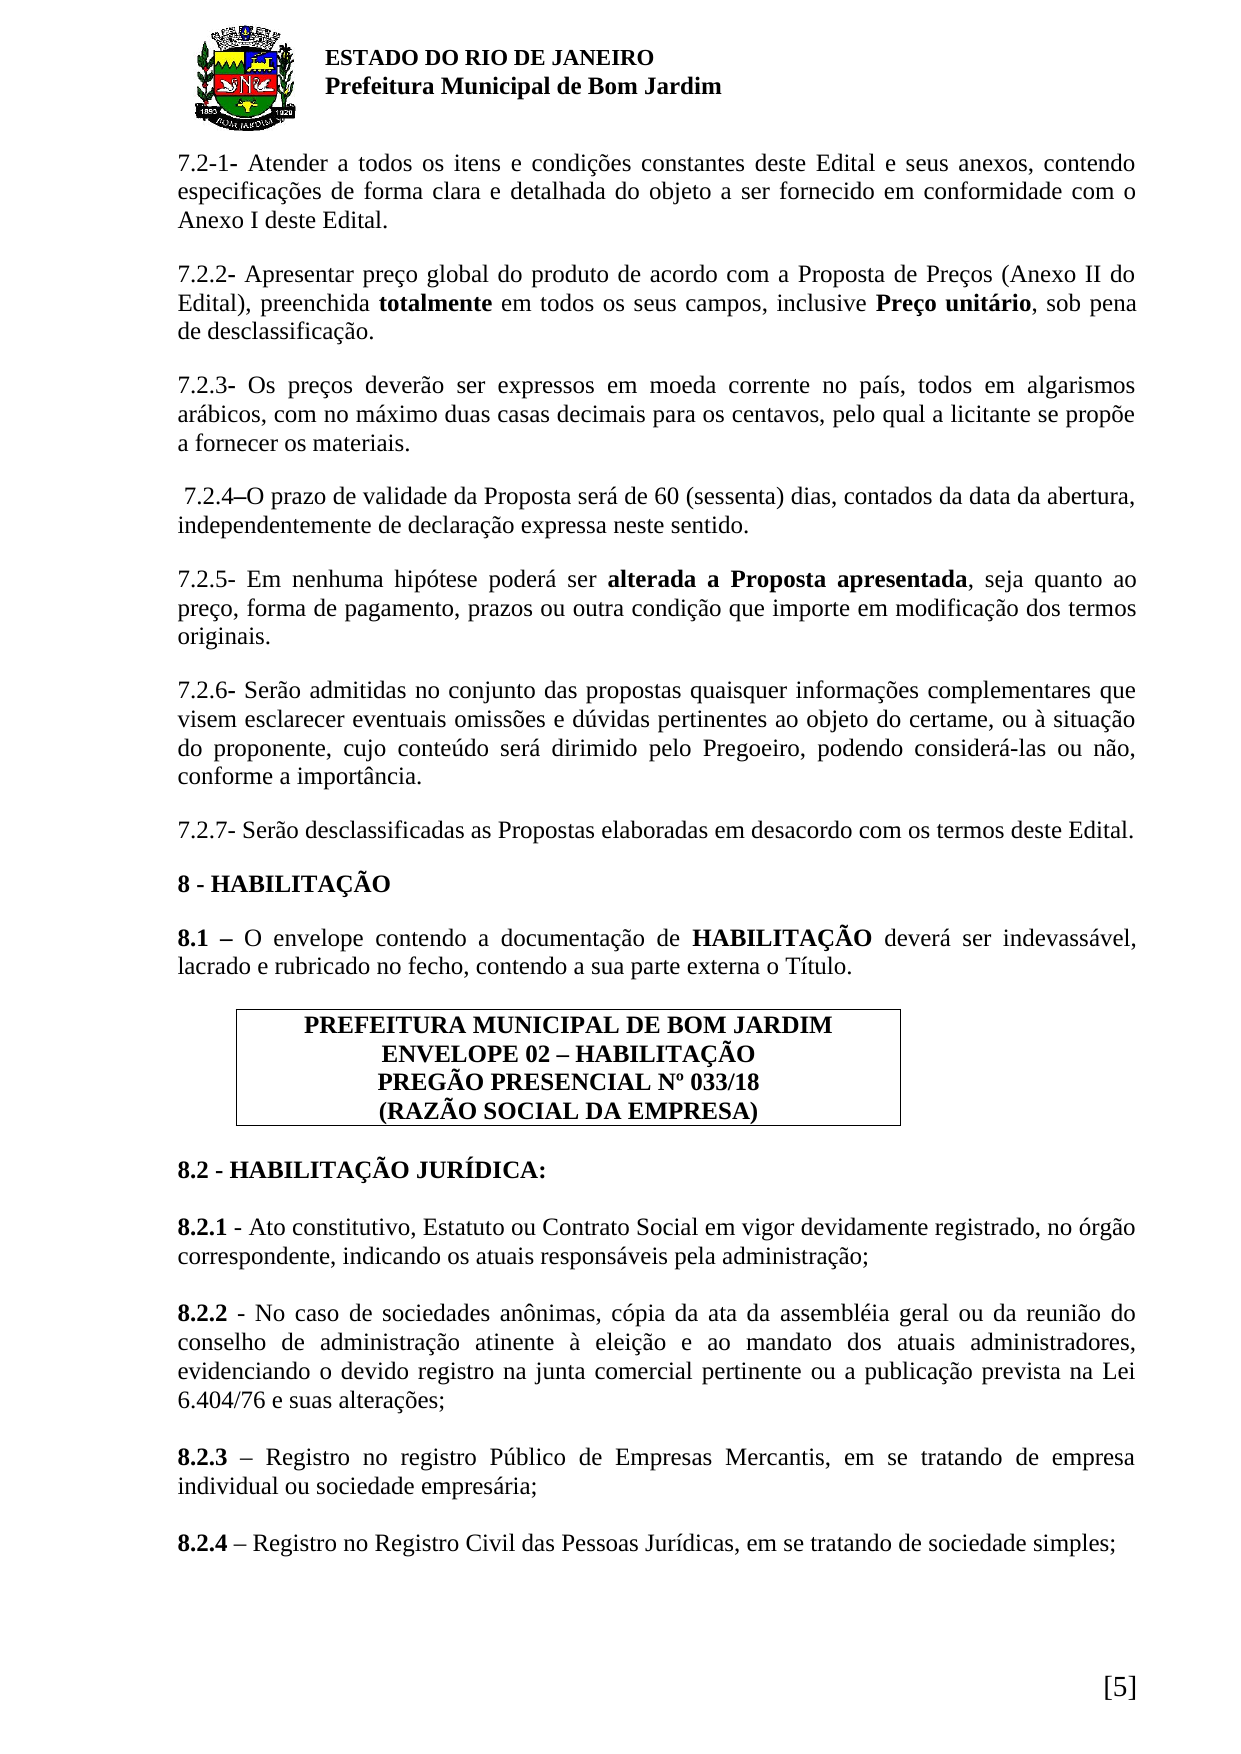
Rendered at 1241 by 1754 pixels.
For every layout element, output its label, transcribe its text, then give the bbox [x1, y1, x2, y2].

text 8.2.3 – Registro no registro Público de Empresas Mercantis, em se tratando de empresa individual ou sociedade empresária; [177, 1442, 1137, 1500]
text 7.2.3- Os preços deverão ser expressos em moeda corrente no país, todos em algarismos arábicos, com no máximo duas casas decimais para os centavos, pelo qual a licitante se propõe a fornecer os materiais. [177, 370, 1137, 456]
table_header PREFEITURA MUNICIPAL DE BOM JARDIM ENVELOPE 02 – HABILITAÇÃO PREGÃO PRESENCIAL Nº 033/18 (RAZÃO SOCIAL DA EMPRESA) [237, 1010, 900, 1125]
text 7.2.4–O prazo de validade da Proposta será de 60 (sessenta) dias, contados da data da abertura, independentemente de declaração expressa neste sentido. [177, 481, 1137, 539]
text 8.2.2 - No caso de sociedades anônimas, cópia da ata da assembléia geral ou da reunião do conselho de administração atinente à eleição e ao mandato dos atuais administradores, evidenciando o devido registro na junta comercial pertinente ou a publicação prevista na Lei 6.404/76 e suas alterações; [177, 1298, 1137, 1413]
text 7.2-1- Atender a todos os itens e condições constantes deste Edital e seus anexos, contendo especificações de forma clara e detalhada do objeto a ser fornecido em conformidade com o Anexo I deste Edital. [177, 148, 1137, 234]
text 8.2.1 - Ato constitutivo, Estatuto ou Contrato Social em vigor devidamente registrado, no órgão correspondente, indicando os atuais responsáveis pela administração; [177, 1212, 1137, 1270]
text 8 - HABILITAÇÃO [177, 869, 1137, 898]
text 7.2.2- Apresentar preço global do produto de acordo com a Proposta de Preços (Anexo II do Edital), preenchida totalmente em todos os seus campos, inclusive Preço unitário, sob pena de desclassificação. [177, 259, 1137, 345]
text 7.2.5- Em nenhuma hipótese poderá ser alterada a Proposta apresentada, seja quanto ao preço, forma de pagamento, prazos ou outra condição que importe em modificação dos termos originais. [177, 564, 1137, 650]
text 8.2.4 – Registro no Registro Civil das Pessoas Jurídicas, em se tratando de sociedade simples; [177, 1528, 1137, 1557]
picture [192, 23, 297, 133]
text 7.2.7- Serão desclassificadas as Propostas elaboradas em desacordo com os termos deste Edital. [177, 815, 1137, 844]
text 7.2.6- Serão admitidas no conjunto das propostas quaisquer informações complementares que visem esclarecer eventuais omissões e dúvidas pertinentes ao objeto do certame, ou à situação do proponente, cujo conteúdo será dirimido pelo Pregoeiro, podendo considerá-las ou não, conforme a importância. [177, 675, 1137, 790]
text 8.2 - HABILITAÇÃO JURÍDICA: [177, 1155, 1137, 1183]
text 8.1 – O envelope contendo a documentação de HABILITAÇÃO deverá ser indevassável, lacrado e rubricado no fecho, contendo a sua parte externa o Título. [177, 923, 1137, 980]
